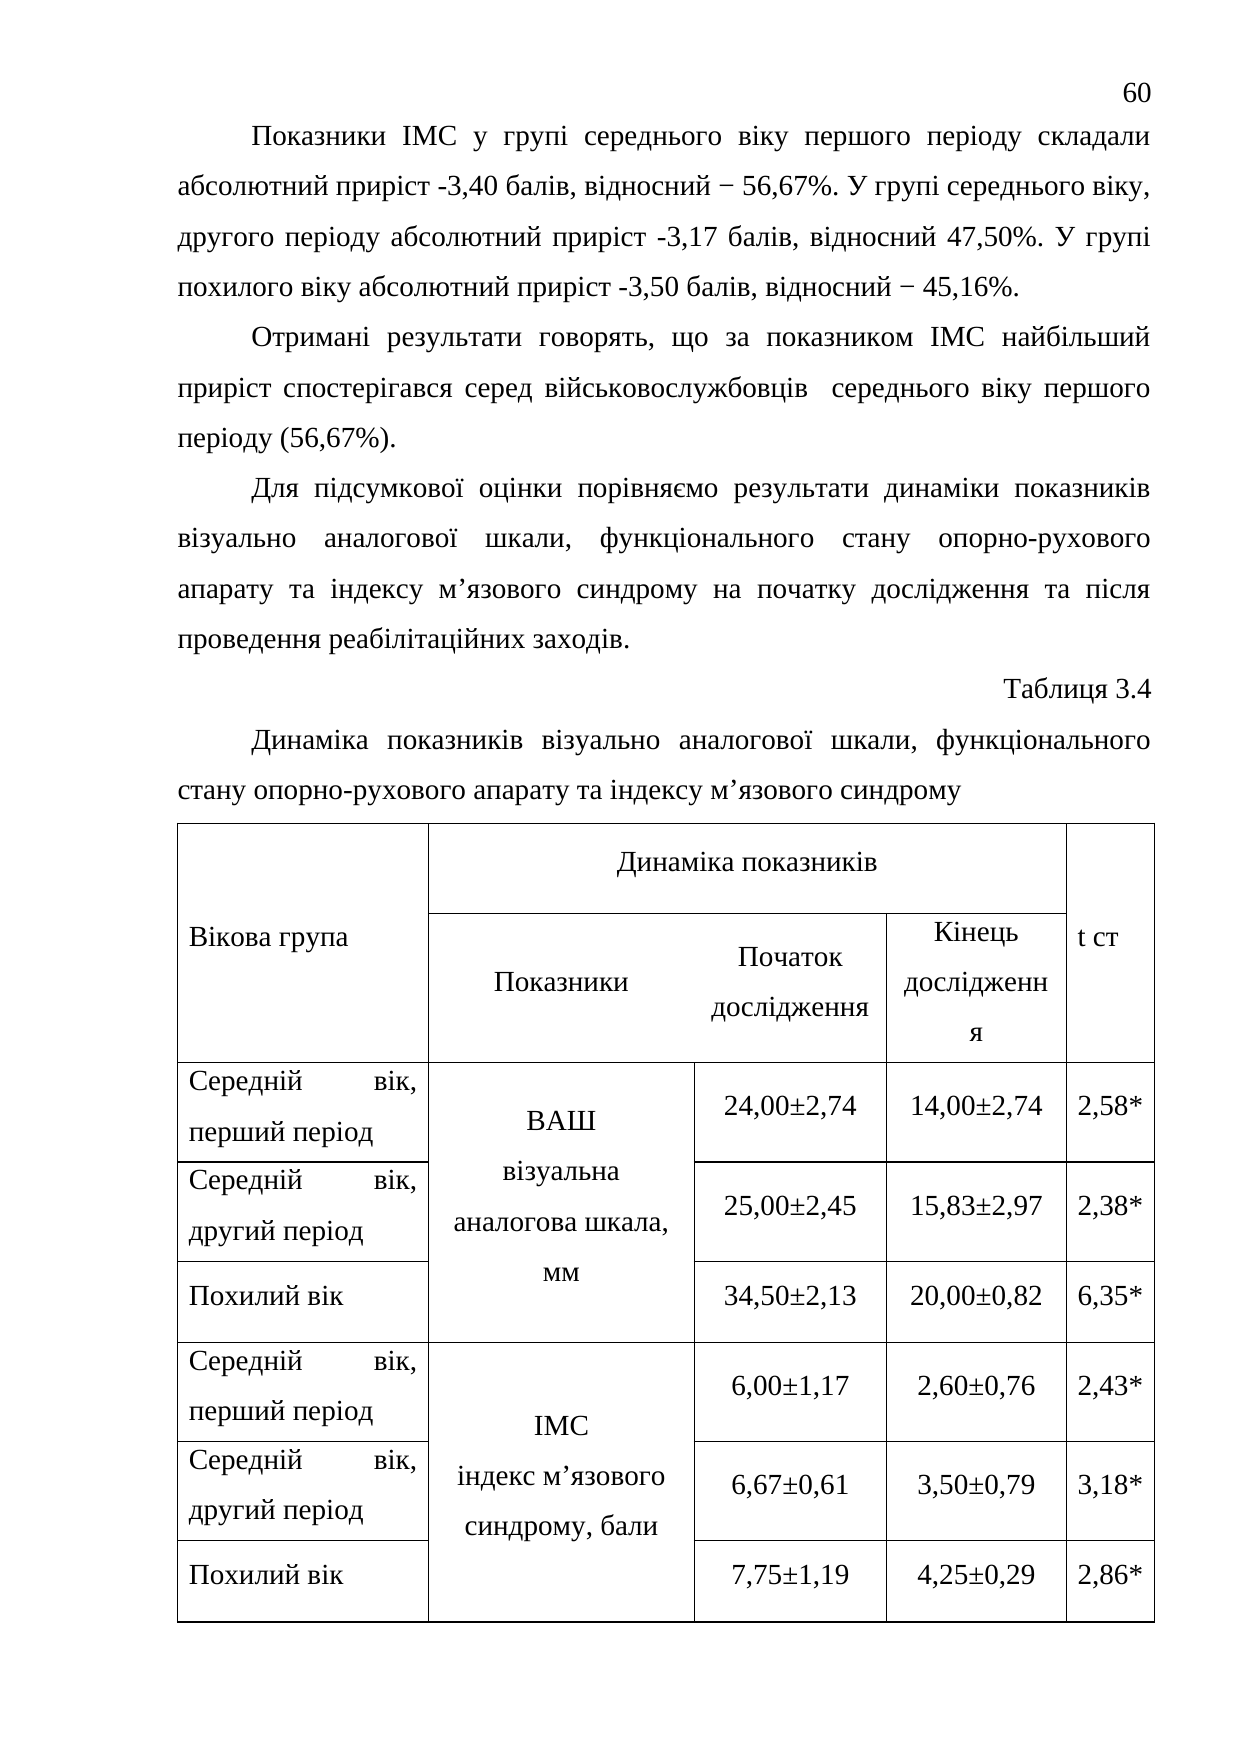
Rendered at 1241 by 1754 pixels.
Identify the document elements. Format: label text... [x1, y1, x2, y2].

table_cell ІМС індекс м’язового синдрому, бали [429, 1343, 694, 1621]
table_cell Середній вік, перший період [178, 1063, 428, 1161]
table_cell 25,00±2,45 [695, 1163, 886, 1261]
table_cell 15,83±2,97 [887, 1163, 1066, 1261]
table_cell 6,35* [1067, 1262, 1154, 1342]
table_cell 2,38* [1067, 1163, 1154, 1261]
text Динаміка показників візуально аналогової шкали, функціонального стану опорно-рухового апарату та індексу м’язового синдрому [177, 722, 1152, 806]
table_cell Показники [429, 914, 694, 1062]
table_cell Кінець дослідження [887, 914, 1066, 1062]
table_cell 24,00±2,74 [695, 1063, 886, 1161]
table_cell 34,50±2,13 [695, 1262, 886, 1342]
table_cell Похилий вік [178, 1541, 428, 1621]
table_cell 4,25±0,29 [887, 1541, 1066, 1621]
table_cell 6,67±0,61 [695, 1442, 886, 1540]
table_cell 20,00±0,82 [887, 1262, 1066, 1342]
table_header t ст [1067, 824, 1154, 1062]
table_cell Середній вік, другий період [178, 1163, 428, 1261]
table_cell 3,18* [1067, 1442, 1154, 1540]
table_cell Середній вік, другий період [178, 1442, 428, 1540]
text Для підсумкової оцінки порівняємо результати динаміки показників візуально аналогової шкали, функціонального стану опорно-рухового апарату та індексу м’язового синдрому на початку дослідження та після проведення реабілітаційних заходів. [177, 470, 1152, 655]
table_cell ВАШ візуальна аналогова шкала, мм [429, 1063, 694, 1342]
text Показники ІМС у групі середнього віку першого періоду складали абсолютний приріст -3,40 балів, відносний − 56,67%. У групі середнього віку, другого періоду абсолютний приріст -3,17 балів, відносний 47,50%. У групі похилого віку абсолютний приріст -3,50 балів, відносний − 45,16%. [177, 118, 1152, 303]
table_cell Початок дослідження [694, 914, 886, 1062]
table_cell Похилий вік [178, 1262, 428, 1342]
table_cell 7,75±1,19 [695, 1541, 886, 1621]
table_cell 14,00±2,74 [887, 1063, 1066, 1161]
text Отримані результати говорять, що за показником ІМС найбільший приріст спостерігався серед військовослужбовців середнього віку першого періоду (56,67%). [177, 319, 1152, 453]
table_cell 2,58* [1067, 1063, 1154, 1161]
table_cell 6,00±1,17 [695, 1343, 886, 1441]
table_cell 2,86* [1067, 1541, 1154, 1621]
table_header Динаміка показників [429, 824, 1066, 913]
text Таблиця 3.4 [177, 672, 1152, 705]
table_cell 2,60±0,76 [887, 1343, 1066, 1441]
table_cell 2,43* [1067, 1343, 1154, 1441]
table_cell 3,50±0,79 [887, 1442, 1066, 1540]
table_cell Середній вік, перший період [178, 1343, 428, 1441]
table_header Вікова група [178, 824, 428, 1062]
